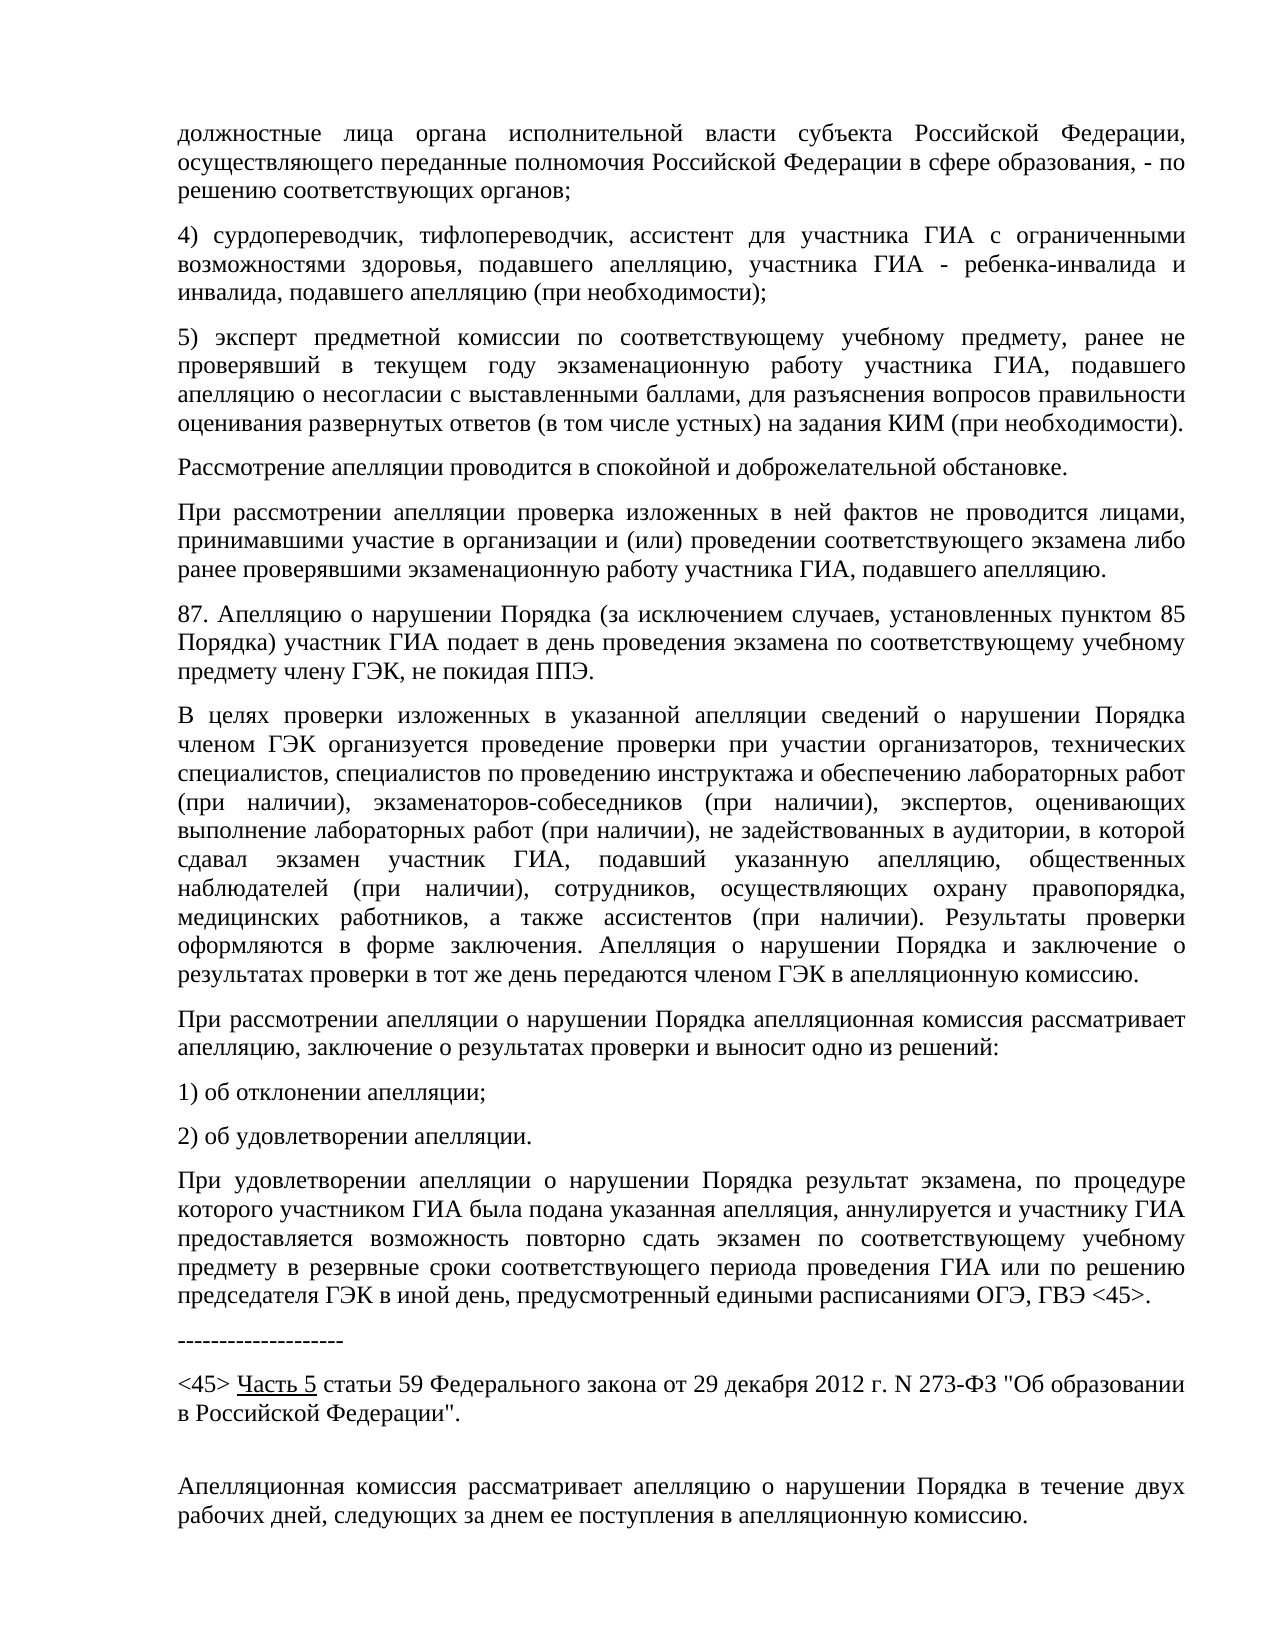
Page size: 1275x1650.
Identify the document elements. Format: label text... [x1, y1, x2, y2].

text 5) эксперт предметной комиссии по соответствующему учебному предмету, ранее не проверявший в текущем году экзаменационную работу участника ГИА, подавшего апелляцию о несогласии с выставленными баллами, для разъяснения вопросов правильности оценивания развернутых ответов (в том числе устных) на задания КИМ (при необходимости). [177, 322, 1186, 437]
text При удовлетворении апелляции о нарушении Порядка результат экзамена, по процедуре которого участником ГИА была подана указанная апелляция, аннулируется и участнику ГИА предоставляется возможность повторно сдать экзамен по соответствующему учебному предмету в резервные сроки соответствующего периода проведения ГИА или по решению председателя ГЭК в иной день, предусмотренный едиными расписаниями ОГЭ, ГВЭ <45>. [177, 1166, 1186, 1309]
text 1) об отклонении апелляции; [177, 1077, 1186, 1106]
text 2) об удовлетворении апелляции. [177, 1121, 1186, 1150]
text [177, 118, 1186, 204]
text Рассмотрение апелляции проводится в спокойной и доброжелательной обстановке. [177, 452, 1186, 481]
text В целях проверки изложенных в указанной апелляции сведений о нарушении Порядка членом ГЭК организуется проведение проверки при участии организаторов, технических специалистов, специалистов по проведению инструктажа и обеспечению лабораторных работ (при наличии), экзаменаторов-собеседников (при наличии), экспертов, оценивающих выполнение лабораторных работ (при наличии), не задействованных в аудитории, в которой сдавал экзамен участник ГИА, подавший указанную апелляцию, общественных наблюдателей (при наличии), сотрудников, осуществляющих охрану правопорядка, медицинских работников, а также ассистентов (при наличии). Результаты проверки оформляются в форме заключения. Апелляция о нарушении Порядка и заключение о результатах проверки в тот же день передаются членом ГЭК в апелляционную комиссию. [177, 701, 1186, 988]
text При рассмотрении апелляции проверка изложенных в ней фактов не проводится лицами, принимавшими участие в организации и (или) проведении соответствующего экзамена либо ранее проверявшими экзаменационную работу участника ГИА, подавшего апелляцию. [177, 497, 1186, 583]
text <45> Часть 5 статьи 59 Федерального закона от 29 декабря 2012 г. N 273-ФЗ "Об образовании в Российской Федерации". [177, 1369, 1186, 1427]
text -------------------- [177, 1325, 1186, 1354]
text 87. Апелляцию о нарушении Порядка (за исключением случаев, установленных пунктом 85 Порядка) участник ГИА подает в день проведения экзамена по соответствующему учебному предмету члену ГЭК, не покидая ППЭ. [177, 599, 1186, 685]
text При рассмотрении апелляции о нарушении Порядка апелляционная комиссия рассматривает апелляцию, заключение о результатах проверки и выносит одно из решений: [177, 1004, 1186, 1061]
text 4) сурдопереводчик, тифлопереводчик, ассистент для участника ГИА с ограниченными возможностями здоровья, подавшего апелляцию, участника ГИА - ребенка-инвалида и инвалида, подавшего апелляцию (при необходимости); [177, 220, 1186, 306]
text Апелляционная комиссия рассматривает апелляцию о нарушении Порядка в течение двух рабочих дней, следующих за днем ее поступления в апелляционную комиссию. [177, 1471, 1186, 1529]
